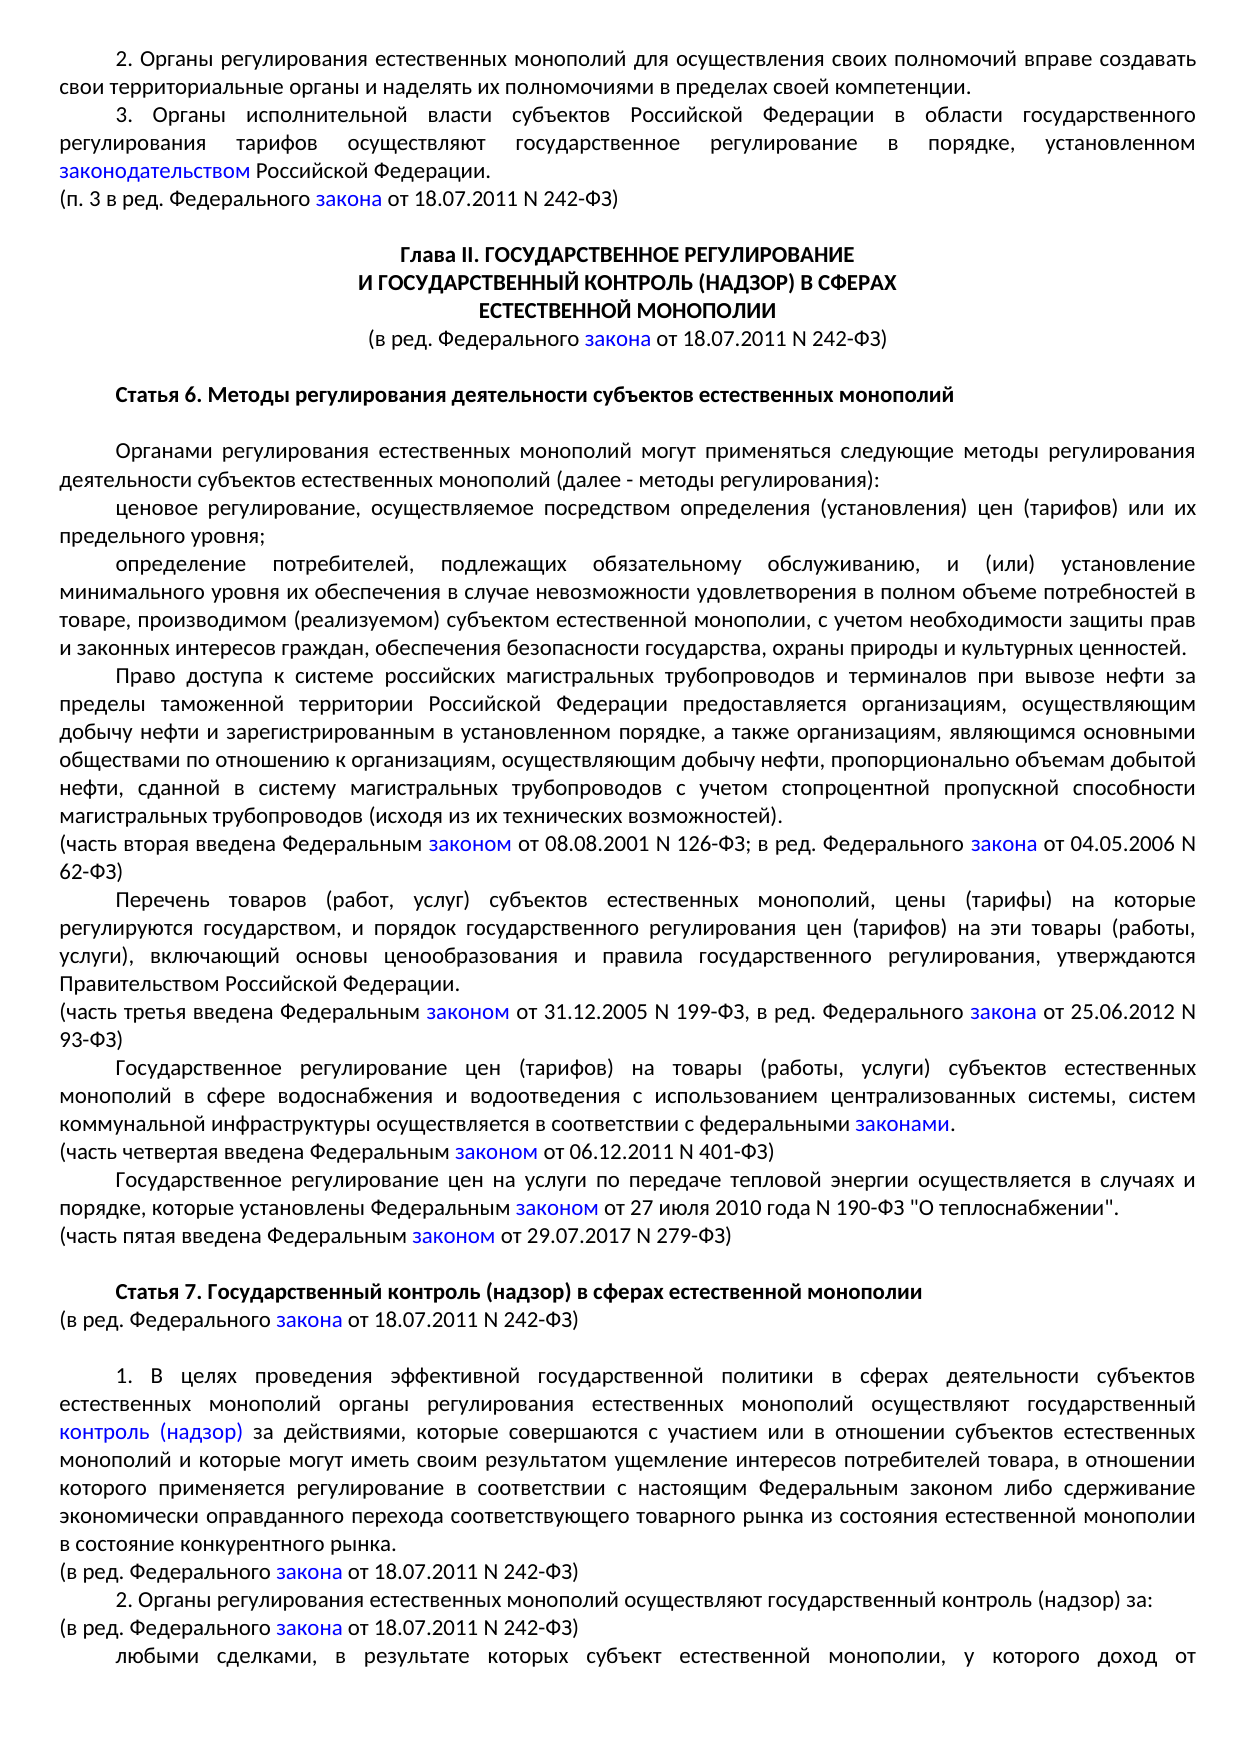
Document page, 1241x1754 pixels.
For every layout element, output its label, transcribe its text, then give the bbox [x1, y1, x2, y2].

text (в ред. Федерального закона от 18.07.2011 N 242-ФЗ) [59, 1557, 1196, 1586]
text ценовое регулирование, осуществляемое посредством определения (установления) цен (тарифов) или их предельного уровня; [59, 493, 1196, 549]
text 2. Органы регулирования естественных монополий для осуществления своих полномочий вправе создавать свои территориальные органы и наделять их полномочиями в пределах своей компетенции. [59, 44, 1196, 100]
text (часть третья введена Федеральным законом от 31.12.2005 N 199-ФЗ, в ред. Федерального закона от 25.06.2012 N 93-ФЗ) [59, 997, 1196, 1053]
text 2. Органы регулирования естественных монополий осуществляют государственный контроль (надзор) за: [59, 1586, 1196, 1613]
text (п. 3 в ред. Федерального закона от 18.07.2011 N 242-ФЗ) [59, 184, 1196, 212]
text Государственное регулирование цен на услуги по передаче тепловой энергии осуществляется в случаях и порядке, которые установлены Федеральным законом от 27 июля 2010 года N 190-ФЗ "О теплоснабжении". [59, 1165, 1196, 1221]
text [59, 1642, 1196, 1669]
title И ГОСУДАРСТВЕННЫЙ КОНТРОЛЬ (НАДЗОР) В СФЕРАХ [59, 268, 1196, 297]
text (часть вторая введена Федеральным законом от 08.08.2001 N 126-ФЗ; в ред. Федерального закона от 04.05.2006 N 62-ФЗ) [59, 829, 1196, 885]
title ЕСТЕСТВЕННОЙ МОНОПОЛИИ [59, 297, 1196, 324]
text (часть четвертая введена Федеральным законом от 06.12.2011 N 401-ФЗ) [59, 1137, 1196, 1165]
title Глава II. ГОСУДАРСТВЕННОЕ РЕГУЛИРОВАНИЕ [59, 241, 1196, 268]
text Перечень товаров (работ, услуг) субъектов естественных монополий, цены (тарифы) на которые регулируются государством, и порядок государственного регулирования цен (тарифов) на эти товары (работы, услуги), включающий основы ценообразования и правила государственного регулирования, утверждаются Правительством Российской Федерации. [59, 885, 1196, 997]
text 3. Органы исполнительной власти субъектов Российской Федерации в области государственного регулирования тарифов осуществляют государственное регулирование в порядке, установленном законодательством Российской Федерации. [59, 100, 1196, 184]
title Статья 6. Методы регулирования деятельности субъектов естественных монополий [59, 381, 1196, 409]
text 1. В целях проведения эффективной государственной политики в сферах деятельности субъектов естественных монополий органы регулирования естественных монополий осуществляют государственный контроль (надзор) за действиями, которые совершаются с участием или в отношении субъектов естественных монополий и которые могут иметь своим результатом ущемление интересов потребителей товара, в отношении которого применяется регулирование в соответствии с настоящим Федеральным законом либо сдерживание экономически оправданного перехода соответствующего товарного рынка из состояния естественной монополии в состояние конкурентного рынка. [59, 1361, 1196, 1557]
text (в ред. Федерального закона от 18.07.2011 N 242-ФЗ) [59, 1613, 1196, 1642]
text Право доступа к системе российских магистральных трубопроводов и терминалов при вывозе нефти за пределы таможенной территории Российской Федерации предоставляется организациям, осуществляющим добычу нефти и зарегистрированным в установленном порядке, а также организациям, являющимся основными обществами по отношению к организациям, осуществляющим добычу нефти, пропорционально объемам добытой нефти, сданной в систему магистральных трубопроводов с учетом стопроцентной пропускной способности магистральных трубопроводов (исходя из их технических возможностей). [59, 661, 1196, 829]
text (в ред. Федерального закона от 18.07.2011 N 242-ФЗ) [59, 1305, 1196, 1333]
text Государственное регулирование цен (тарифов) на товары (работы, услуги) субъектов естественных монополий в сфере водоснабжения и водоотведения с использованием централизованных системы, систем коммунальной инфраструктуры осуществляется в соответствии с федеральными законами. [59, 1053, 1196, 1137]
text (часть пятая введена Федеральным законом от 29.07.2017 N 279-ФЗ) [59, 1221, 1196, 1249]
text определение потребителей, подлежащих обязательному обслуживанию, и (или) установление минимального уровня их обеспечения в случае невозможности удовлетворения в полном объеме потребностей в товаре, производимом (реализуемом) субъектом естественной монополии, с учетом необходимости защиты прав и законных интересов граждан, обеспечения безопасности государства, охраны природы и культурных ценностей. [59, 549, 1196, 661]
title Статья 7. Государственный контроль (надзор) в сферах естественной монополии [59, 1277, 1196, 1305]
text Органами регулирования естественных монополий могут применяться следующие методы регулирования деятельности субъектов естественных монополий (далее - методы регулирования): [59, 437, 1196, 493]
text (в ред. Федерального закона от 18.07.2011 N 242-ФЗ) [59, 324, 1196, 353]
